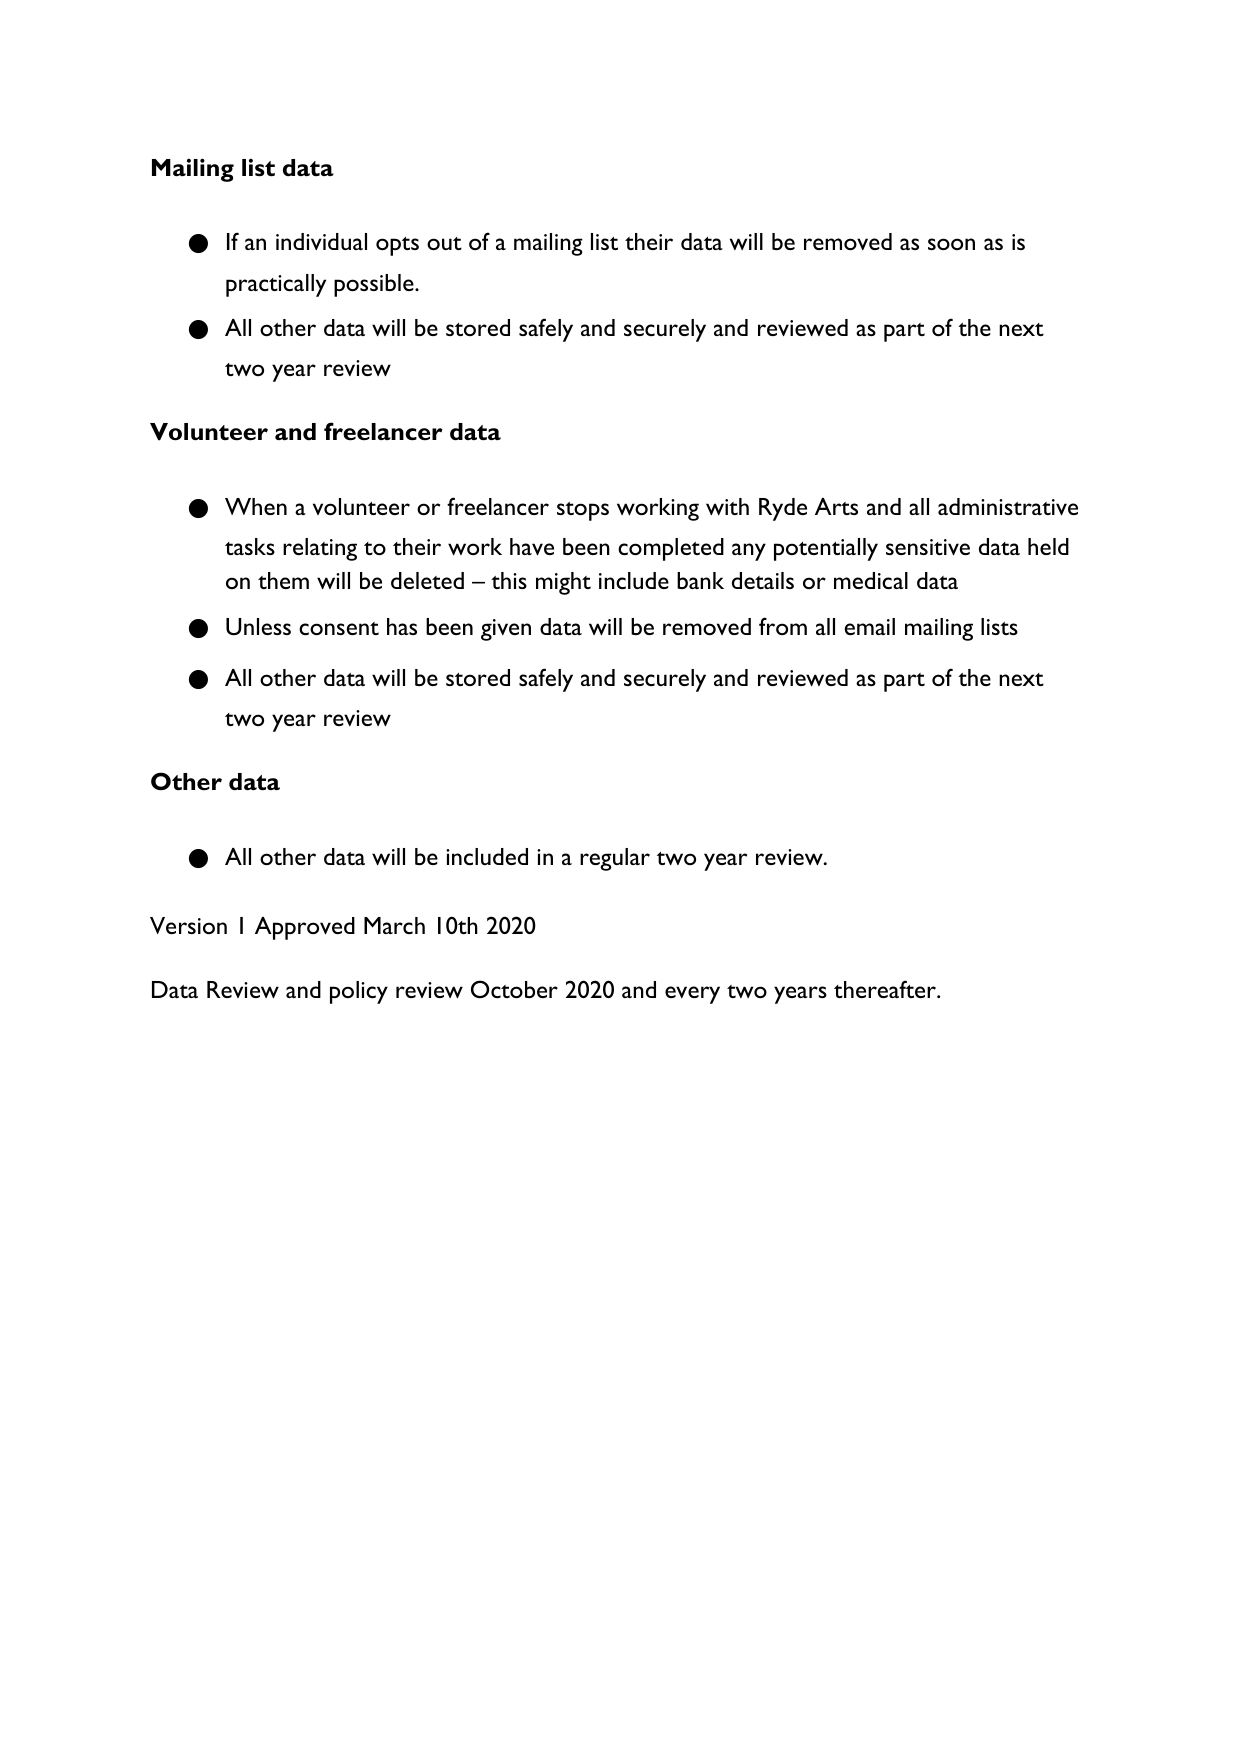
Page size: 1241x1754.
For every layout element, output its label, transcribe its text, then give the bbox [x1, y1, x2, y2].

list All other data will be stored safely and securely and reviewed as part of the next two year review [187, 649, 1090, 735]
list Unless consent has been given data will be removed from all email mailing lists [187, 598, 1090, 649]
text Version 1 Approved March 10th 2020 [150, 908, 1090, 943]
list If an individual opts out of a mailing list their data will be removed as soon as is practically possible. [187, 214, 1090, 299]
subtitle Volunteer and freelancer data [150, 414, 1090, 449]
list All other data will be included in a regular two year review. [187, 828, 1090, 879]
list When a volunteer or freelancer stops working with Ryde Arts and all administrative tasks relating to their work have been completed any potentially sensitive data held on them will be deleted – this might include bank details or medical data [187, 478, 1090, 598]
subtitle Other data [150, 764, 1090, 799]
text Data Review and policy review October 2020 and every two years thereafter. [150, 972, 1090, 1006]
subtitle Mailing list data [150, 150, 1090, 184]
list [187, 299, 1090, 385]
